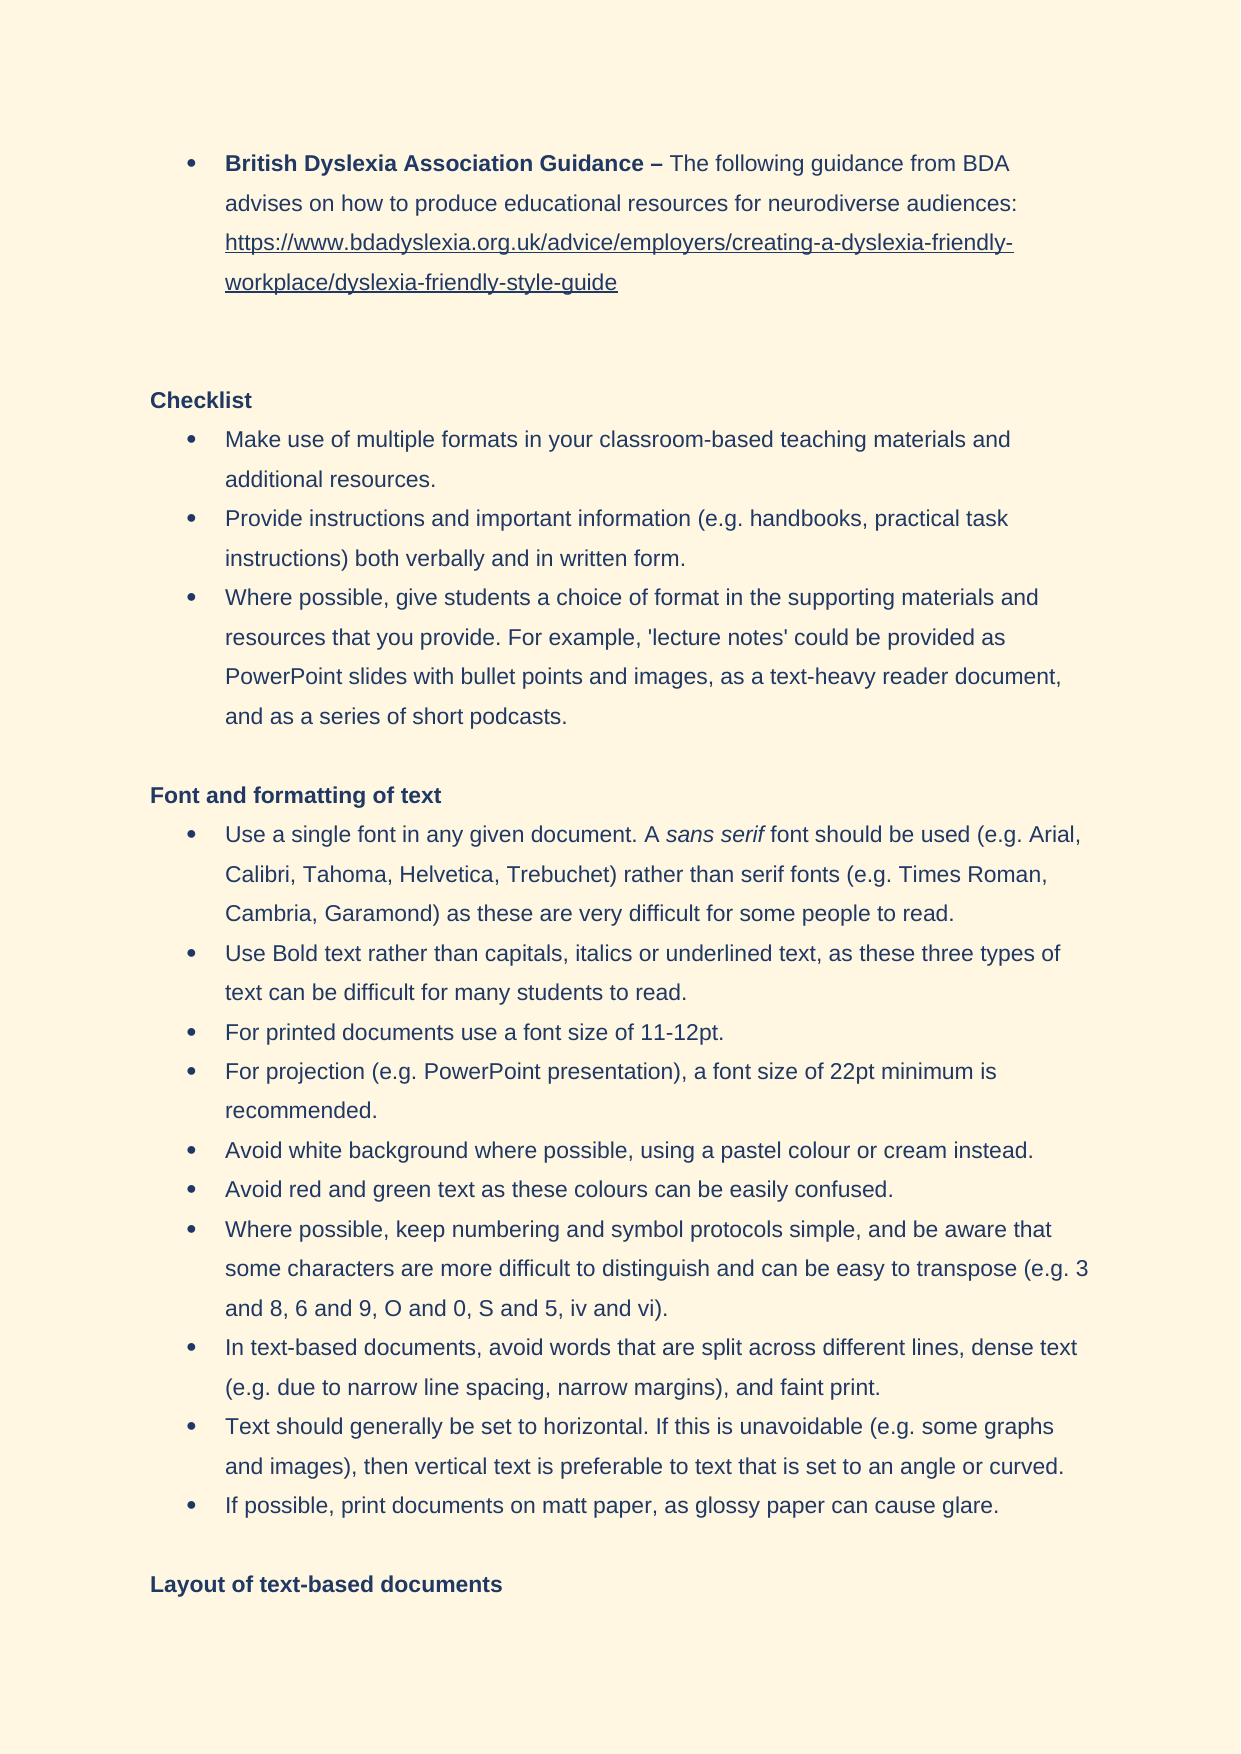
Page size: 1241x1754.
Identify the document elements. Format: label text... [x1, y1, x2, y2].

list In text-based documents, avoid words that are split across different lines, dense text (e.g. due to narrow line spacing, narrow margins), and faint print. [187, 1334, 1090, 1400]
list Use Bold text rather than capitals, italics or underlined text, as these three types of text can be difficult for many students to read. [187, 939, 1090, 1005]
text Font and formatting of text [150, 782, 1090, 808]
list Text should generally be set to horizontal. If this is unavoidable (e.g. some graphs and images), then vertical text is preferable to text that is set to an angle or curved. [187, 1413, 1090, 1479]
list Make use of multiple formats in your classroom-based teaching materials and additional resources. [187, 426, 1090, 492]
list Where possible, give students a choice of format in the supporting materials and resources that you provide. For example, 'lecture notes' could be provided as PowerPoint slides with bullet points and images, as a text-heavy reader document, and as a series of short podcasts. [187, 584, 1090, 729]
text Checklist [150, 387, 1090, 413]
text Layout of text-based documents [150, 1571, 1090, 1598]
list Provide instructions and important information (e.g. handbooks, practical task instructions) both verbally and in written form. [187, 505, 1090, 571]
list For printed documents use a font size of 11-12pt. [187, 1018, 1090, 1045]
list Use a single font in any given document. A sans serif font should be used (e.g. Arial, Calibri, Tahoma, Helvetica, Trebuchet) rather than serif fonts (e.g. Times Roman, Cambria, Garamond) as these are very difficult for some people to read. [187, 821, 1090, 926]
list Avoid red and green text as these colours can be easily confused. [187, 1176, 1090, 1203]
list For projection (e.g. PowerPoint presentation), a font size of 22pt minimum is recommended. [187, 1058, 1090, 1124]
list British Dyslexia Association Guidance – The following guidance from BDA advises on how to produce educational resources for neurodiverse audiences: https://www.bdadyslexia.org.uk/advice/employers/creating-a-dyslexia-friendly-workplace/dyslexia-friendly-style-guide [187, 150, 1090, 295]
list If possible, print documents on matt paper, as glossy paper can cause glare. [187, 1492, 1090, 1519]
list Where possible, keep numbering and symbol protocols simple, and be aware that some characters are more difficult to distinguish and can be easy to transpose (e.g. 3 and 8, 6 and 9, O and 0, S and 5, iv and vi). [187, 1216, 1090, 1321]
list Avoid white background where possible, using a pastel colour or cream instead. [187, 1137, 1090, 1163]
